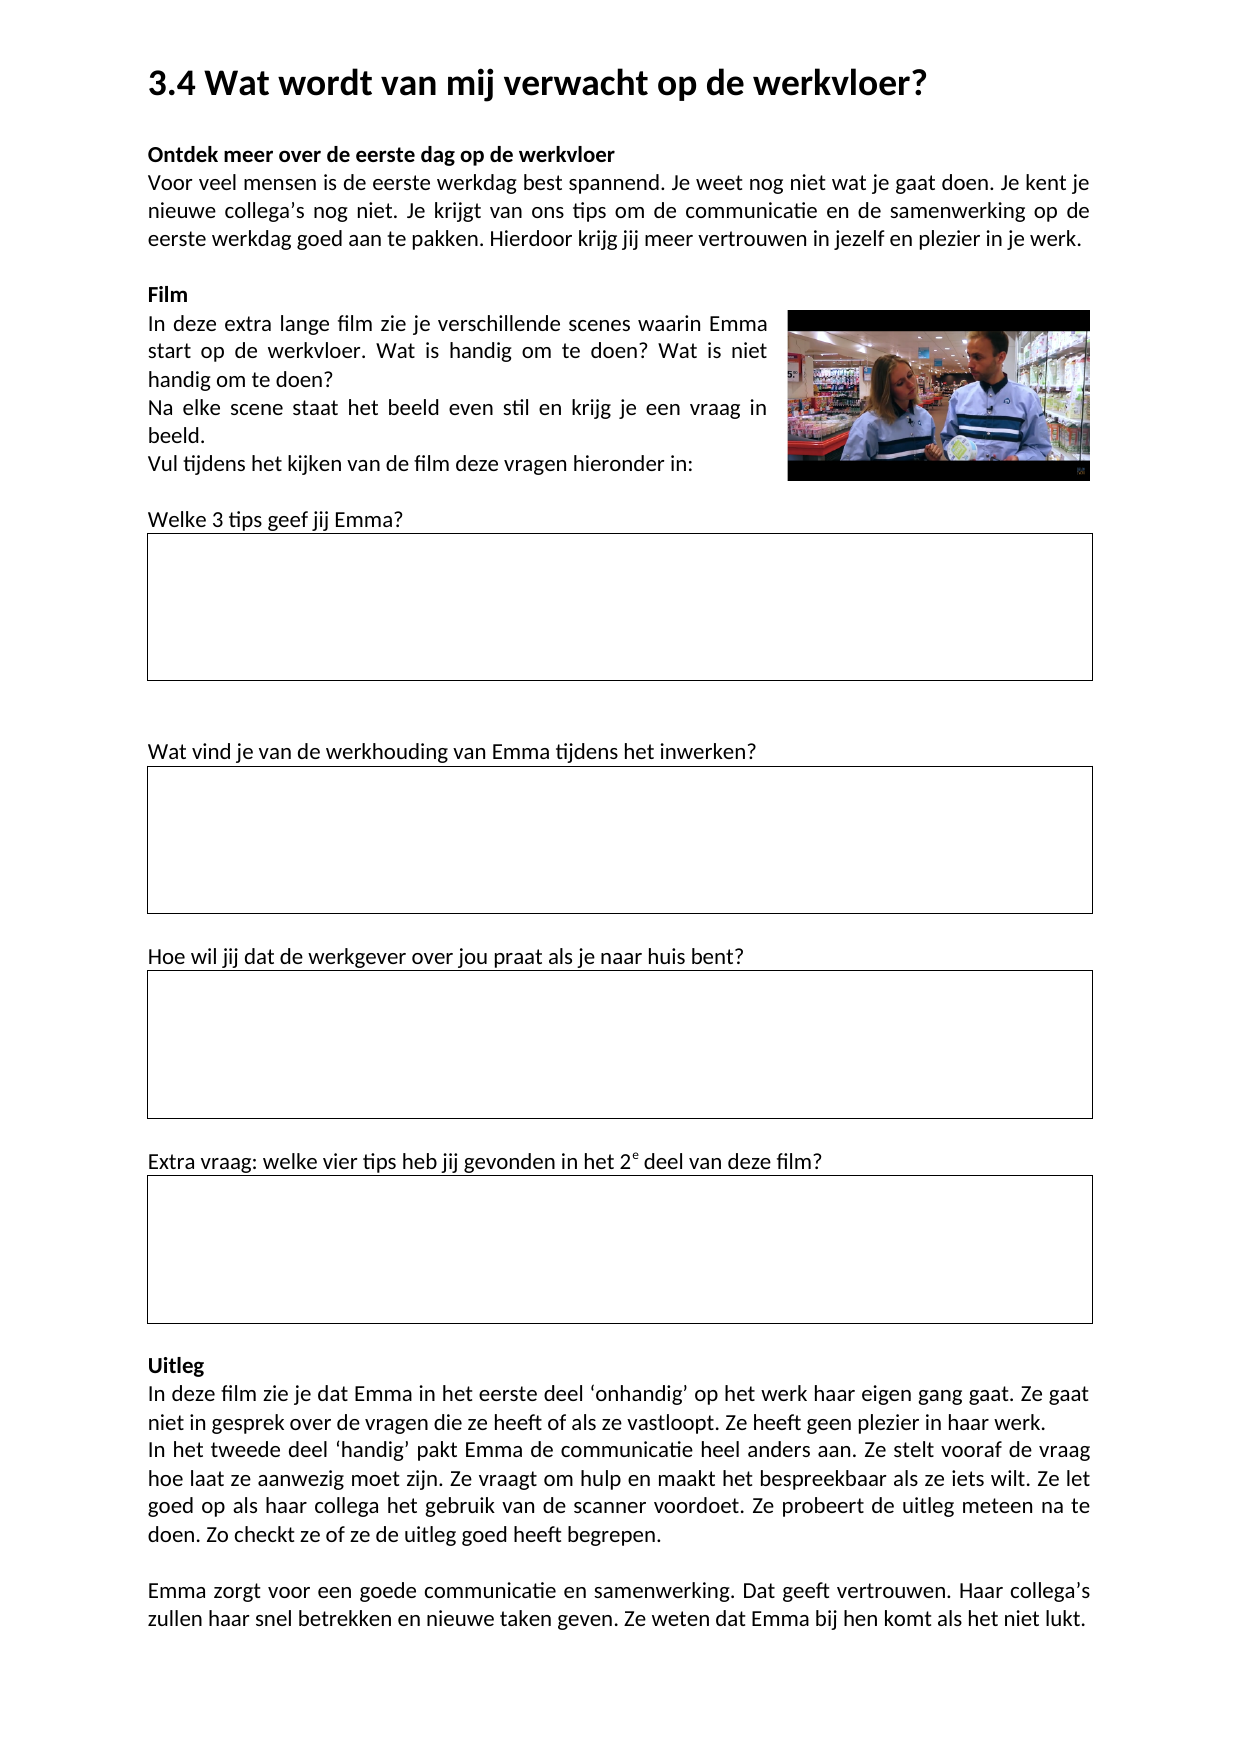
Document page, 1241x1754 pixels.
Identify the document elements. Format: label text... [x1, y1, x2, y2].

table_header [148, 534, 1092, 680]
text Na elke scene staat het beeld even stil en krijg je een vraag in beeld. [148, 393, 787, 449]
text Ontdek meer over de eerste dag op de werkvloer [148, 141, 1092, 168]
text Wat vind je van de werkhouding van Emma tijdens het inwerken? [148, 737, 1092, 766]
text Film [148, 281, 1092, 309]
text In het tweede deel ‘handig’ pakt Emma de communicatie heel anders aan. Ze stelt vooraf de vraag hoe laat ze aanwezig moet zijn. Ze vraagt om hulp en maakt het bespreekbaar als ze iets wilt. Ze let goed op als haar collega het gebruik van de scanner voordoet. Ze probeert de uitleg meteen na te doen. Zo checkt ze of ze de uitleg goed heeft begrepen. [148, 1436, 1092, 1548]
text Hoe wil jij dat de werkgever over jou praat als je naar huis bent? [148, 942, 1092, 970]
text Welke 3 tips geef jij Emma? [148, 505, 1092, 533]
text Uitleg [148, 1352, 1092, 1379]
picture [787, 310, 1090, 481]
text Voor veel mensen is de eerste werkdag best spannend. Je weet nog niet wat je gaat doen. Je kent je nieuwe collega’s nog niet. Je krijgt van ons tips om de communicatie en de samenwerking op de eerste werkdag goed aan te pakken. Hierdoor krijg jij meer vertrouwen in jezelf en plezier in je werk. [148, 168, 1092, 253]
table_header [148, 767, 1092, 913]
text In deze film zie je dat Emma in het eerste deel ‘onhandig’ op het werk haar eigen gang gaat. Ze gaat niet in gesprek over de vragen die ze heeft of als ze vastloopt. Ze heeft geen plezier in haar werk. [148, 1379, 1092, 1436]
text Emma zorgt voor een goede communicatie en samenwerking. Dat geeft vertrouwen. Haar collega’s zullen haar snel betrekken en nieuwe taken geven. Ze weten dat Emma bij hen komt als het niet lukt. [148, 1576, 1092, 1632]
text Vul tijdens het kijken van de film deze vragen hieronder in: [148, 449, 787, 477]
text In deze extra lange film zie je verschillende scenes waarin Emma start op de werkvloer. Wat is handig om te doen? Wat is niet handig om te doen? [148, 309, 1092, 393]
text 3.4 Wat wordt van mij verwacht op de werkvloer? [148, 59, 1092, 105]
table_header [148, 1176, 1092, 1322]
text Extra vraag: welke vier tips heb jij gevonden in het 2e deel van deze film? [148, 1147, 1092, 1175]
table_header [148, 971, 1092, 1118]
